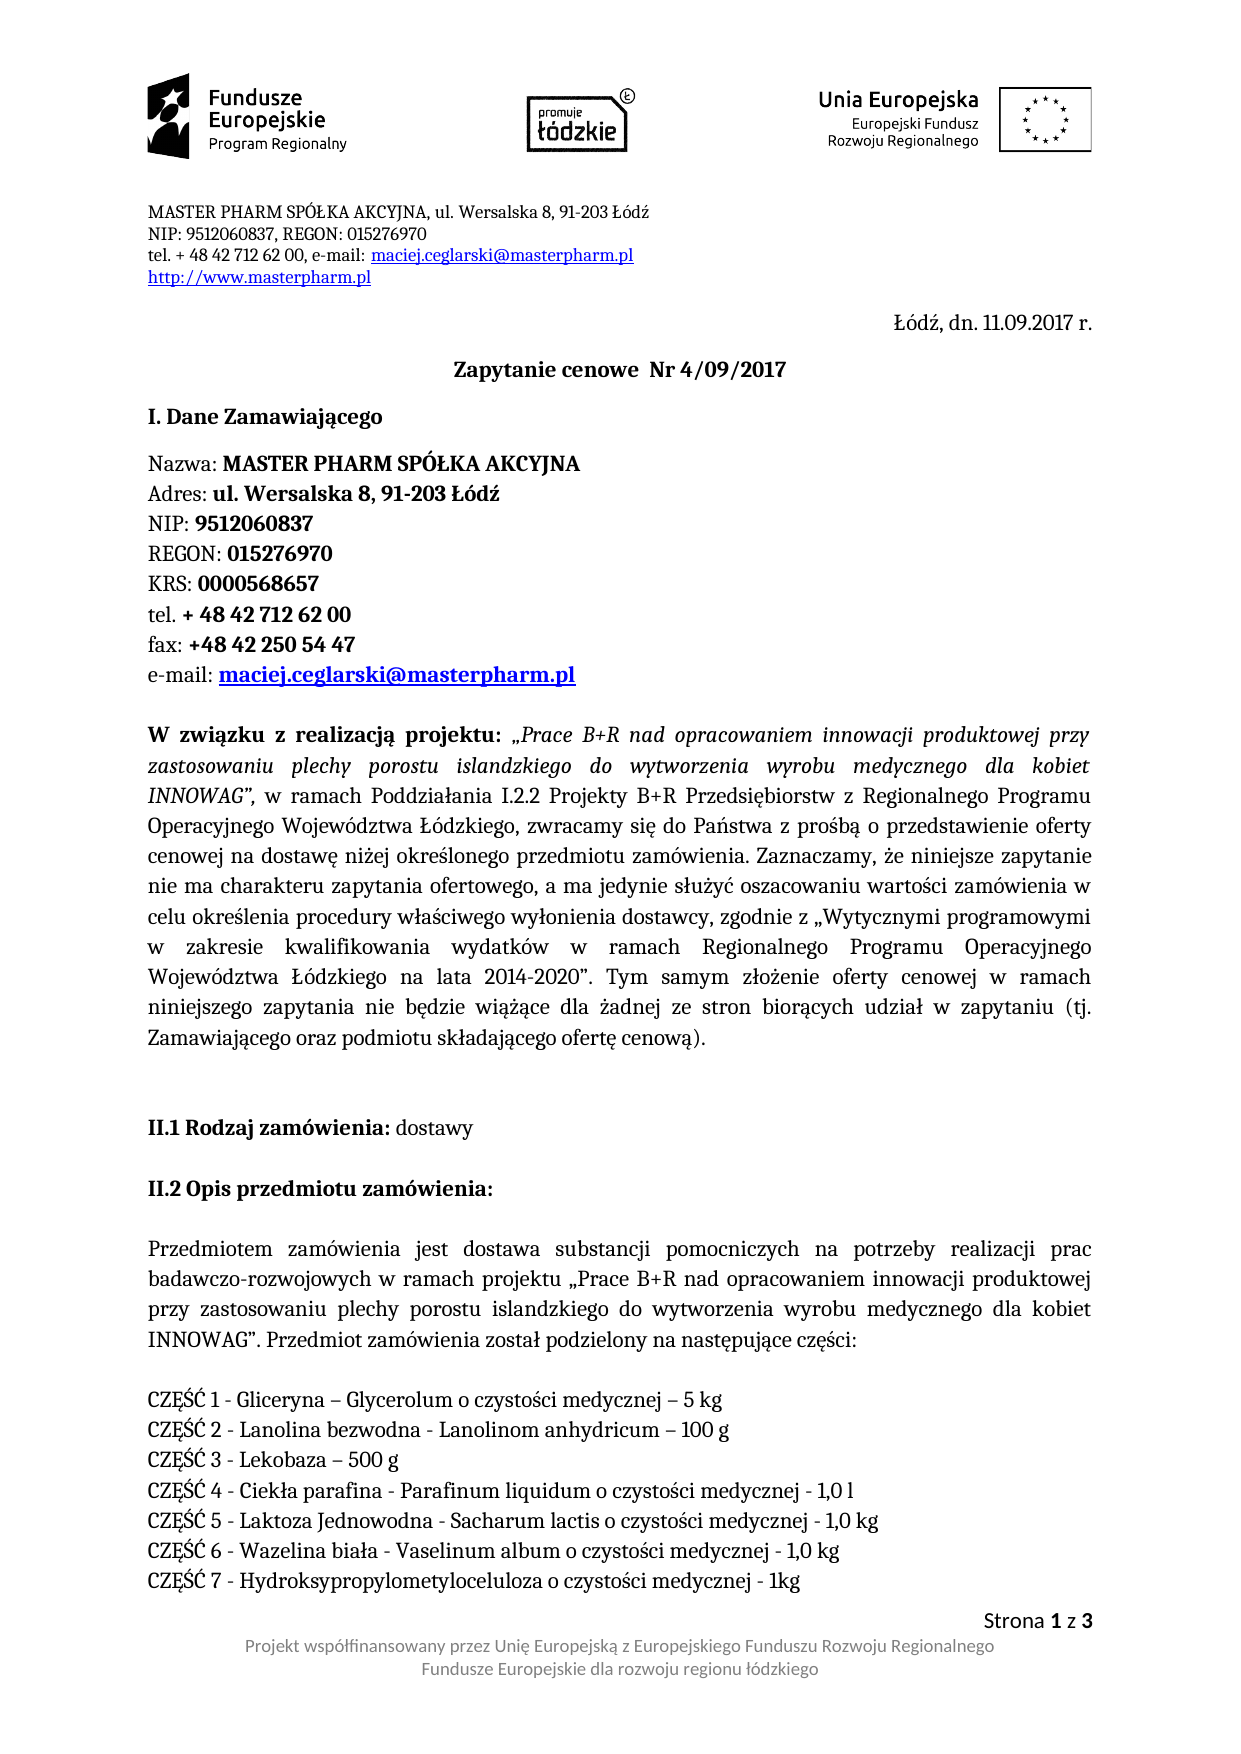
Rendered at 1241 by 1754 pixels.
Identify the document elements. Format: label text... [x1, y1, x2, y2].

text Nazwa: MASTER PHARM SPÓŁKA AKCYJNA [148, 450, 1093, 477]
text CZĘŚĆ 6 - Wazelina biała - Vaselinum album o czystości medycznej - 1,0 kg [148, 1538, 1093, 1564]
text REGON: 015276970 [148, 541, 1093, 567]
text CZĘŚĆ 7 - Hydroksypropylometyloceluloza o czystości medycznej - 1kg [148, 1568, 1093, 1594]
text Łódź, dn. 11.09.2017 r. [148, 310, 1093, 336]
text KRS: 0000568657 [148, 571, 1093, 597]
text fax: +48 42 250 54 47 [148, 632, 1093, 658]
text CZĘŚĆ 2 - Lanolina bezwodna - Lanolinom anhydricum – 100 g [148, 1417, 1093, 1443]
picture [147, 73, 1092, 159]
text Zapytanie cenowe Nr 4/09/2017 [148, 357, 1093, 383]
text W związku z realizacją projektu: „Prace B+R nad opracowaniem innowacji produktowej przy zastosowaniu plechy porostu islandzkiego do wytworzenia wyrobu medycznego dla kobiet INNOWAG”, w ramach Poddziałania I.2.2 Projekty B+R Przedsiębiorstw z Regionalnego Programu Operacyjnego Województwa Łódzkiego, zwracamy się do Państwa z prośbą o przedstawienie oferty cenowej na dostawę niżej określonego przedmiotu zamówienia. Zaznaczamy, że niniejsze zapytanie nie ma charakteru zapytania ofertowego, a ma jedynie służyć oszacowaniu wartości zamówienia w celu określenia procedury właściwego wyłonienia dostawcy, zgodnie z „Wytycznymi programowymi w zakresie kwalifikowania wydatków w ramach Regionalnego Programu Operacyjnego Województwa Łódzkiego na lata 2014-2020”. Tym samym złożenie oferty cenowej w ramach niniejszego zapytania nie będzie wiążące dla żadnej ze stron biorących udział w zapytaniu (tj. Zamawiającego oraz podmiotu składającego ofertę cenową). [148, 722, 1093, 1051]
text tel. + 48 42 712 62 00 [148, 601, 1093, 628]
text II.1 Rodzaj zamówienia: dostawy [148, 1115, 1093, 1141]
text CZĘŚĆ 1 - Gliceryna – Glycerolum o czystości medycznej – 5 kg [148, 1387, 1093, 1413]
text NIP: 9512060837 [148, 511, 1093, 537]
text II.2 Opis przedmiotu zamówienia: [148, 1175, 1093, 1202]
text CZĘŚĆ 4 - Ciekła parafina - Parafinum liquidum o czystości medycznej - 1,0 l [148, 1477, 1093, 1504]
text e-mail: maciej.ceglarski@masterpharm.pl [148, 662, 1093, 688]
text CZĘŚĆ 3 - Lekobaza – 500 g [148, 1447, 1093, 1473]
text I. Dane Zamawiającego [148, 403, 1093, 430]
text CZĘŚĆ 5 - Laktoza Jednowodna - Sacharum lactis o czystości medycznej - 1,0 kg [148, 1508, 1093, 1534]
text Adres: ul. Wersalska 8, 91-203 Łódź [148, 481, 1093, 507]
text Przedmiotem zamówienia jest dostawa substancji pomocniczych na potrzeby realizacji prac badawczo-rozwojowych w ramach projektu „Prace B+R nad opracowaniem innowacji produktowej przy zastosowaniu plechy porostu islandzkiego do wytworzenia wyrobu medycznego dla kobiet INNOWAG”. Przedmiot zamówienia został podzielony na następujące części: [148, 1236, 1093, 1353]
